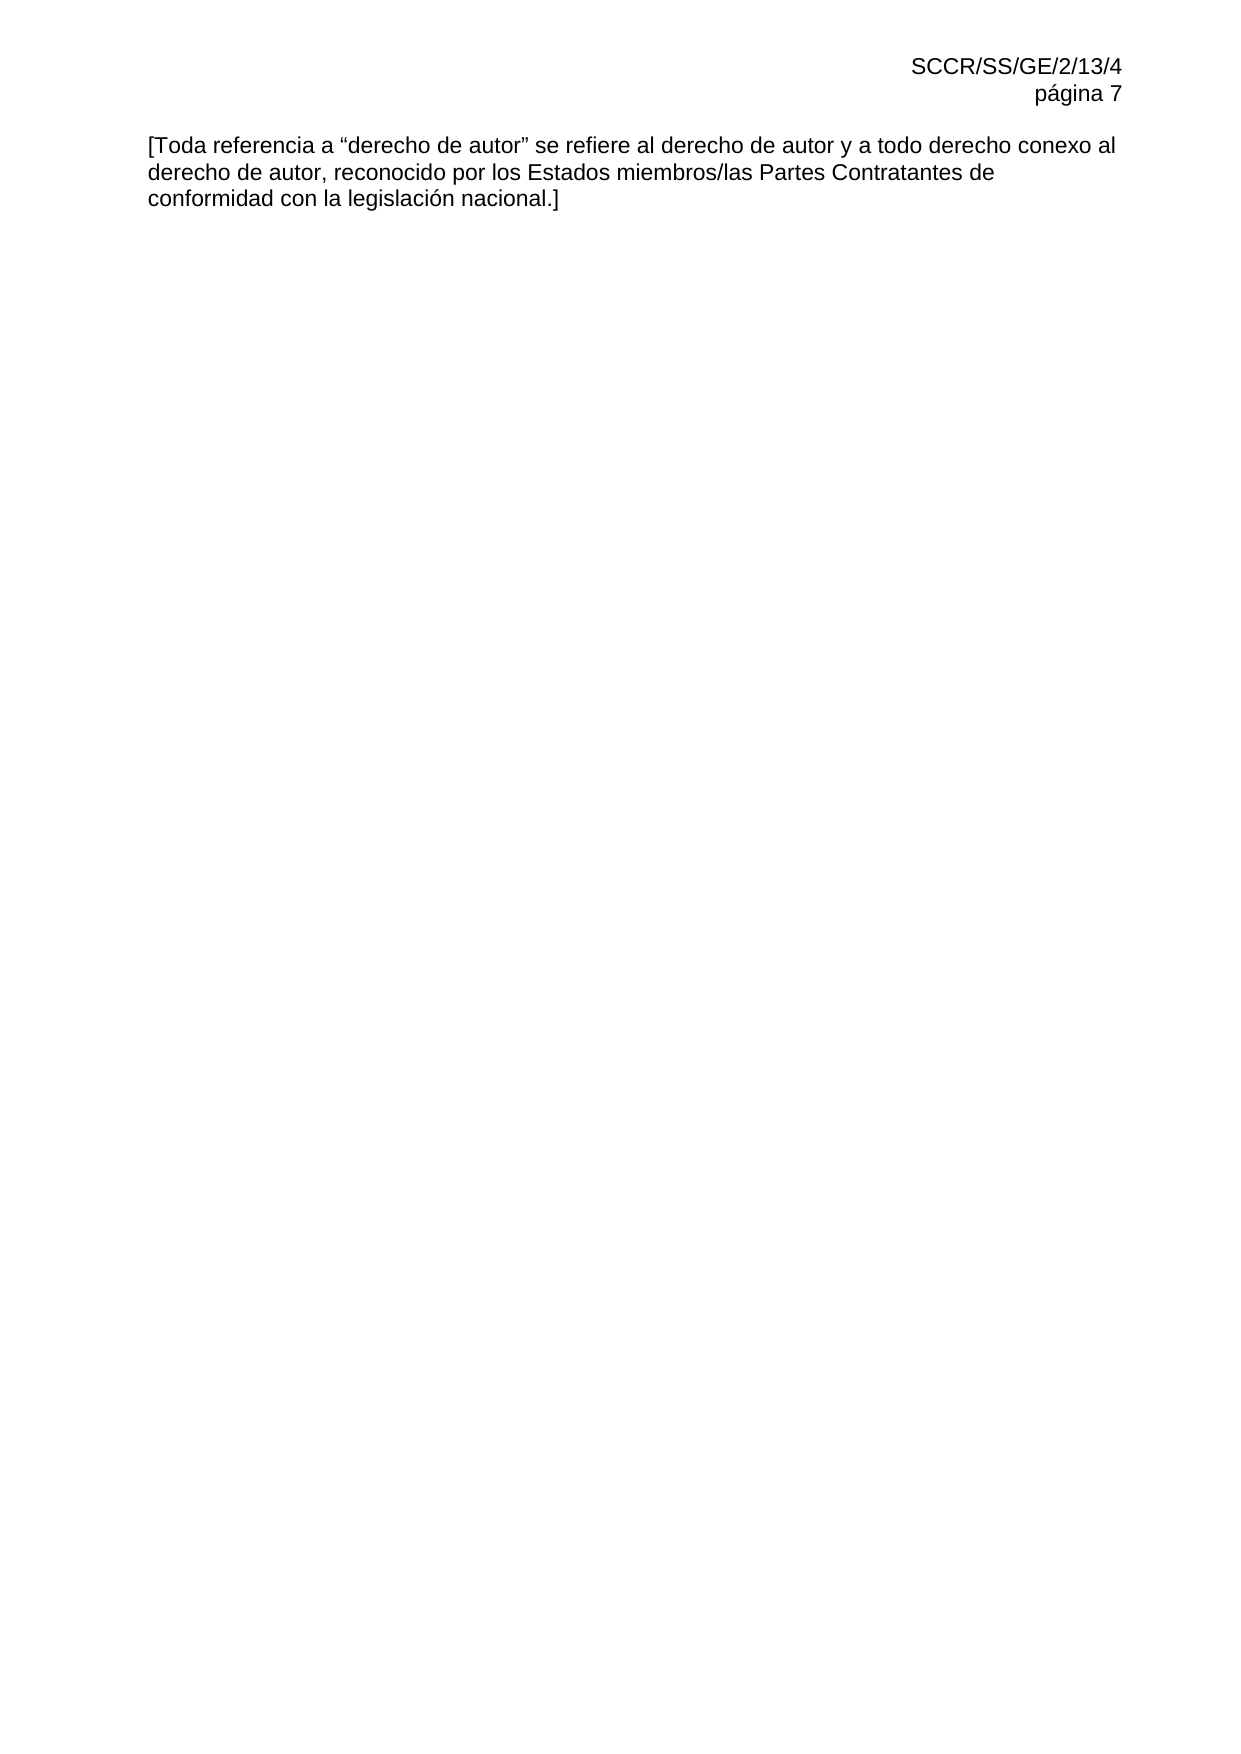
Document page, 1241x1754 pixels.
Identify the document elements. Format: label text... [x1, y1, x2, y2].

text [Toda referencia a “derecho de autor” se refiere al derecho de autor y a todo derecho conexo al derecho de autor, reconocido por los Estados miembros/las Partes Contratantes de conformidad con la legislación nacional.] [148, 132, 1122, 211]
